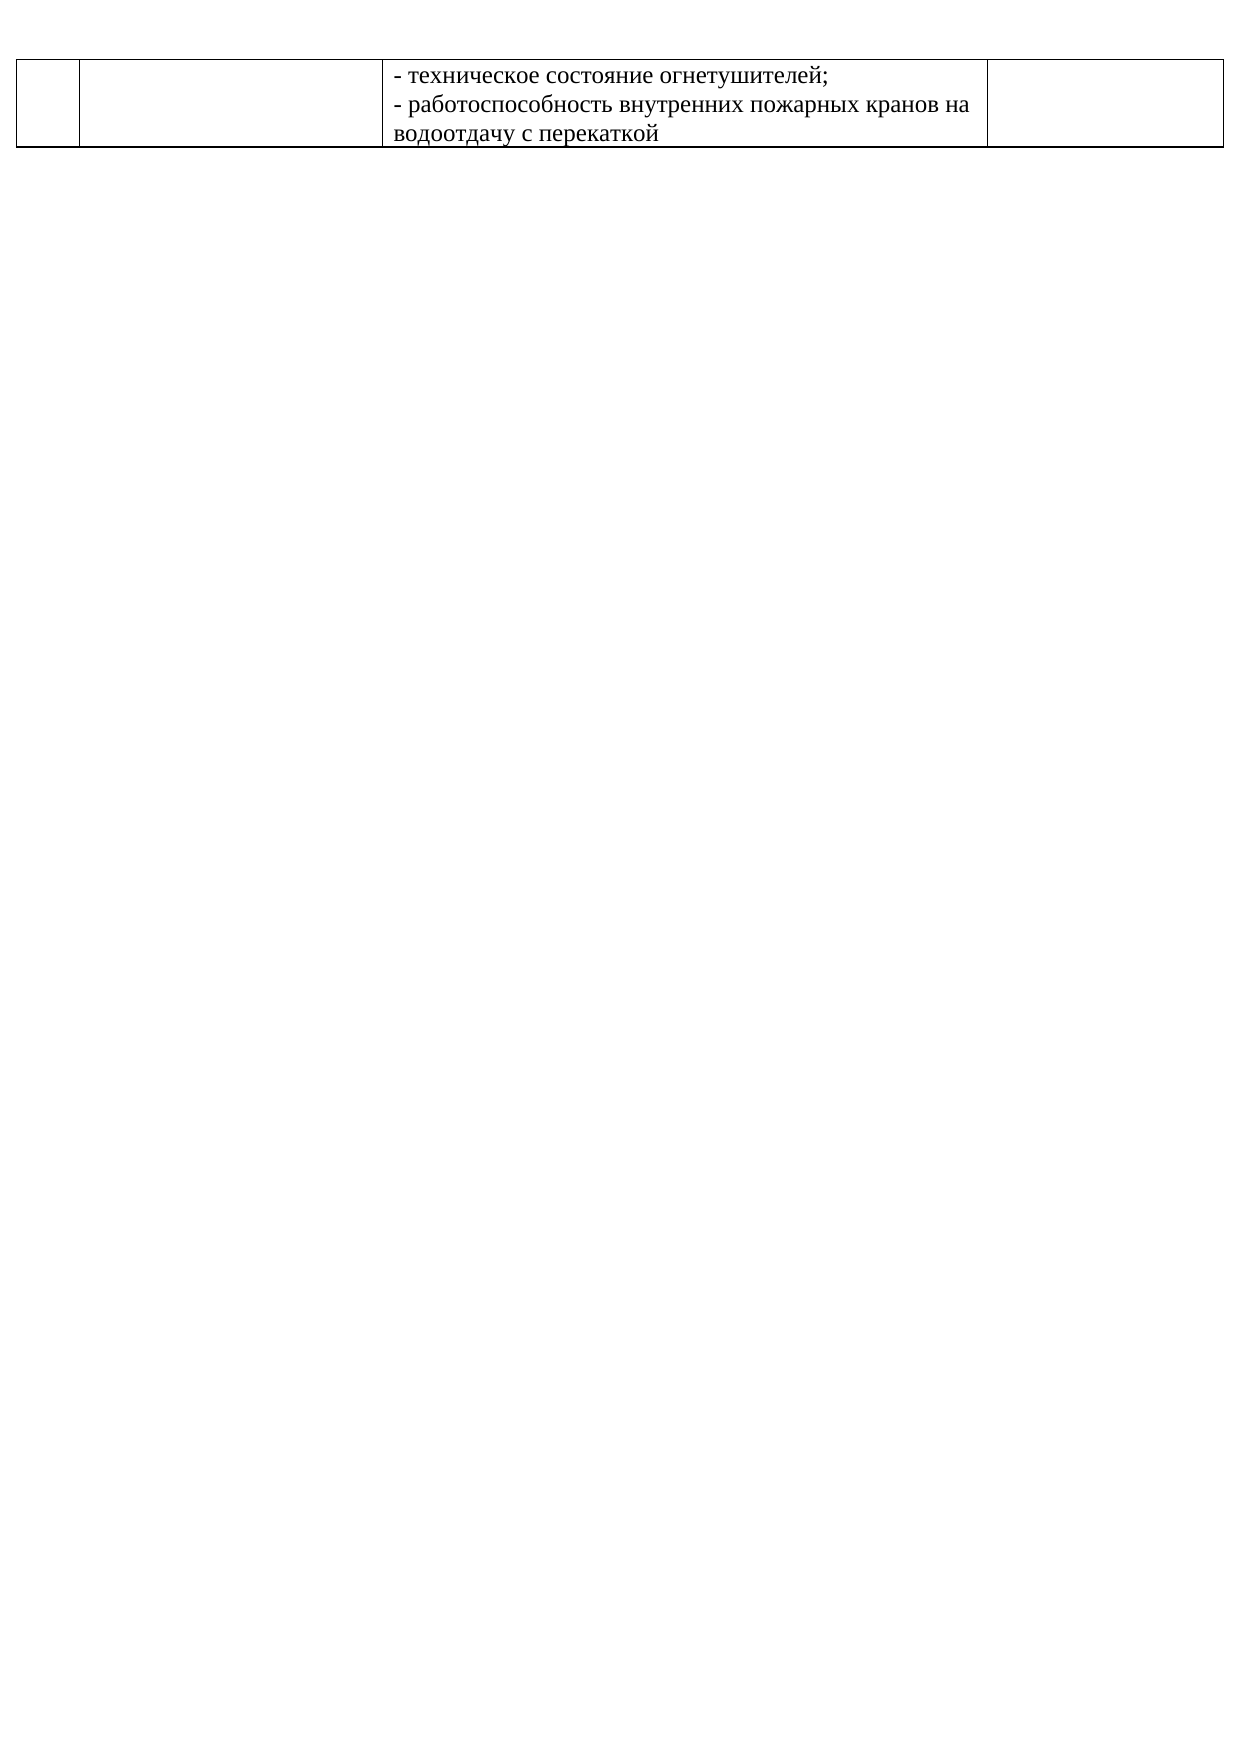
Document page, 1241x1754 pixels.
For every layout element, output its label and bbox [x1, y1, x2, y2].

table_cell [988, 60, 1223, 146]
table_cell [383, 60, 987, 146]
